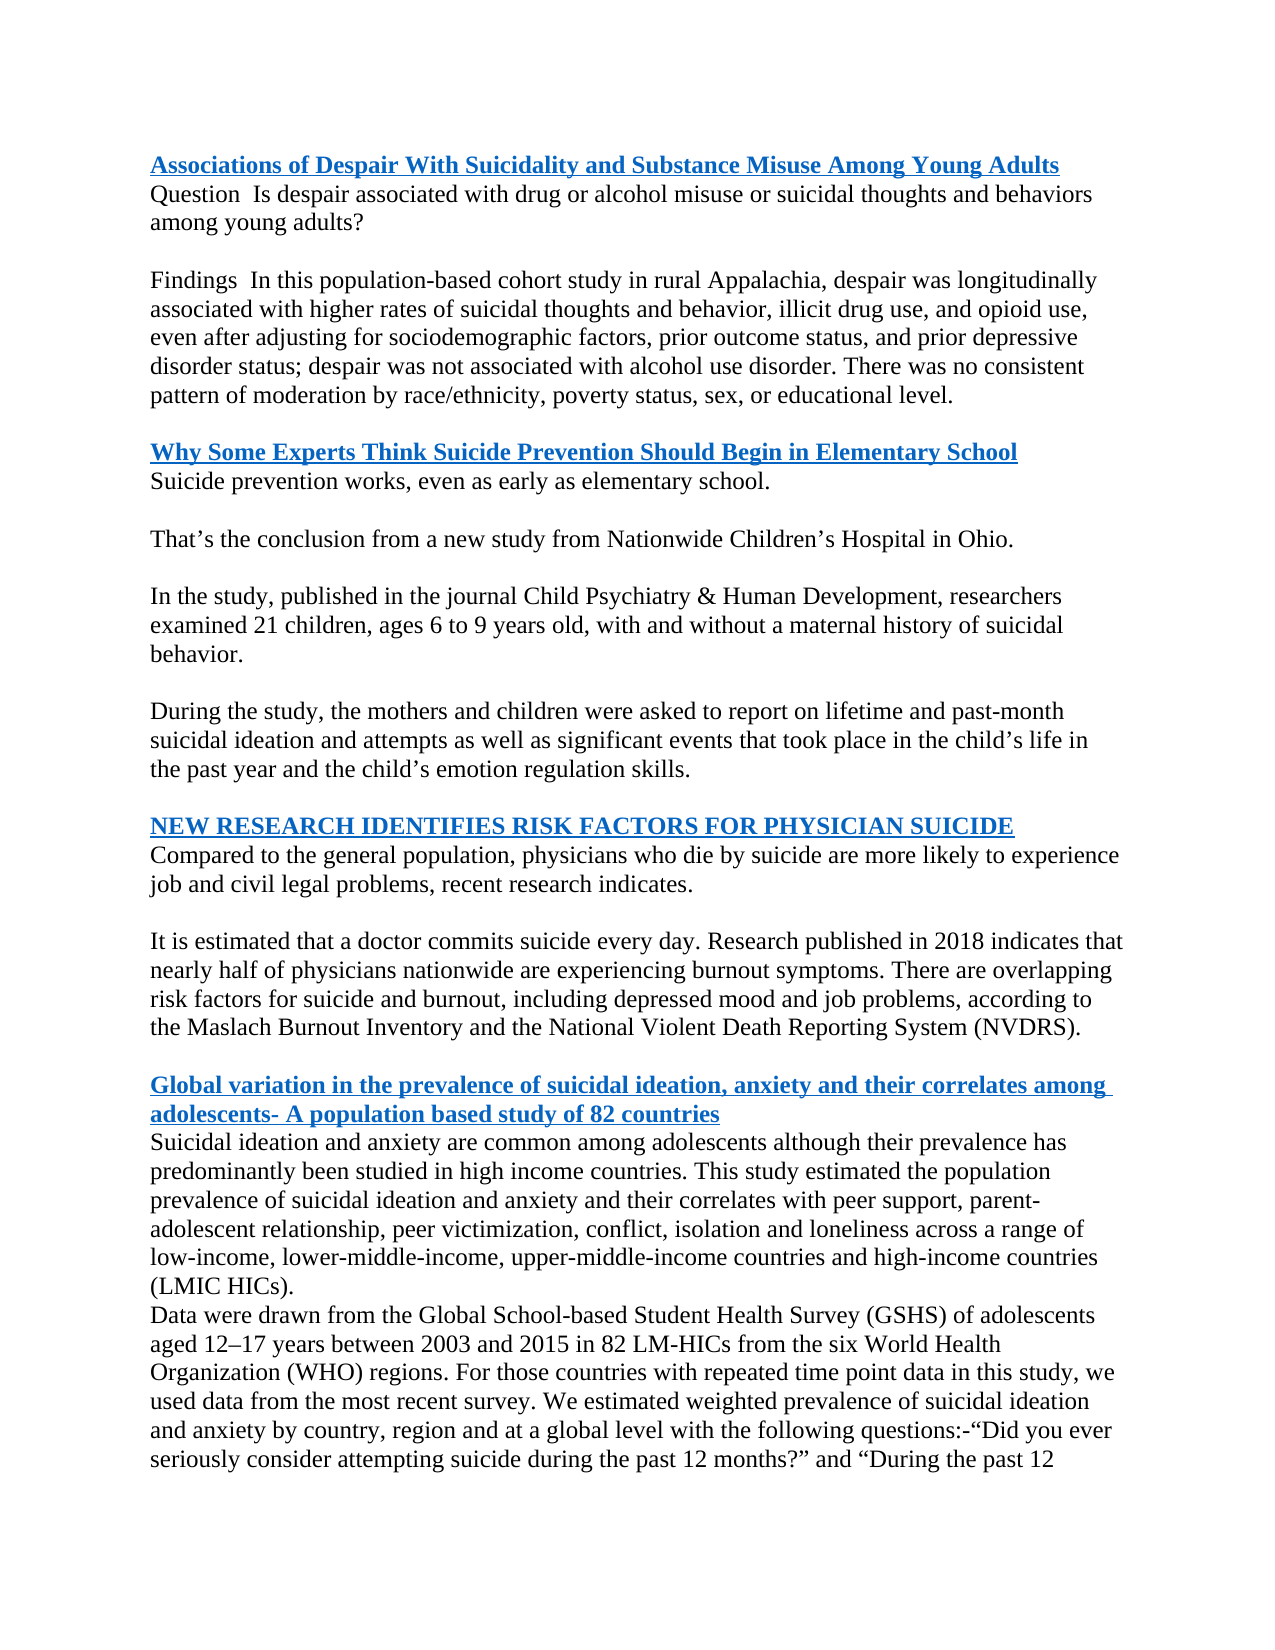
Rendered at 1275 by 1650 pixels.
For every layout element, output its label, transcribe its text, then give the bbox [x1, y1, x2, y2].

text Compared to the general population, physicians who die by suicide are more likely to experience job and civil legal problems, recent research indicates. [150, 840, 1125, 897]
text Suicidal ideation and anxiety are common among adolescents although their prevalence has predominantly been studied in high income countries. This study estimated the population prevalence of suicidal ideation and anxiety and their correlates with peer support, parent-adolescent relationship, peer victimization, conflict, isolation and loneliness across a range of low-income, lower-middle-income, upper-middle-income countries and high-income countries (LMIC HICs). [150, 1127, 1125, 1300]
text Findings In this population-based cohort study in rural Appalachia, despair was longitudinally associated with higher rates of suicidal thoughts and behavior, illicit drug use, and opioid use, even after adjusting for sociodemographic factors, prior outcome status, and prior depressive disorder status; despair was not associated with alcohol use disorder. There was no consistent pattern of moderation by race/ethnicity, poverty status, sex, or educational level. [150, 265, 1125, 409]
text Why Some Experts Think Suicide Prevention Should Begin in Elementary School [150, 437, 1125, 466]
text Question Is despair associated with drug or alcohol misuse or suicidal thoughts and behaviors among young adults? [150, 179, 1125, 236]
text Suicide prevention works, even as early as elementary school. [150, 466, 1125, 495]
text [150, 1300, 1125, 1472]
text In the study, published in the journal Child Psychiatry & Human Development, researchers examined 21 children, ages 6 to 9 years old, with and without a maternal history of suicidal behavior. [150, 581, 1125, 667]
text Global variation in the prevalence of suicidal ideation, anxiety and their correlates among adolescents- A population based study of 82 countries [150, 1070, 1125, 1127]
text During the study, the mothers and children were asked to report on lifetime and past-month suicidal ideation and attempts as well as significant events that took place in the child’s life in the past year and the child’s emotion regulation skills. [150, 696, 1125, 782]
text NEW RESEARCH IDENTIFIES RISK FACTORS FOR PHYSICIAN SUICIDE [150, 811, 1125, 840]
text Associations of Despair With Suicidality and Substance Misuse Among Young Adults [150, 150, 1125, 179]
text That’s the conclusion from a new study from Nationwide Children’s Hospital in Ohio. [150, 524, 1125, 552]
text It is estimated that a doctor commits suicide every day. Research published in 2018 indicates that nearly half of physicians nationwide are experiencing burnout symptoms. There are overlapping risk factors for suicide and burnout, including depressed mood and job problems, according to the Maslach Burnout Inventory and the National Violent Death Reporting System (NVDRS). [150, 926, 1125, 1041]
